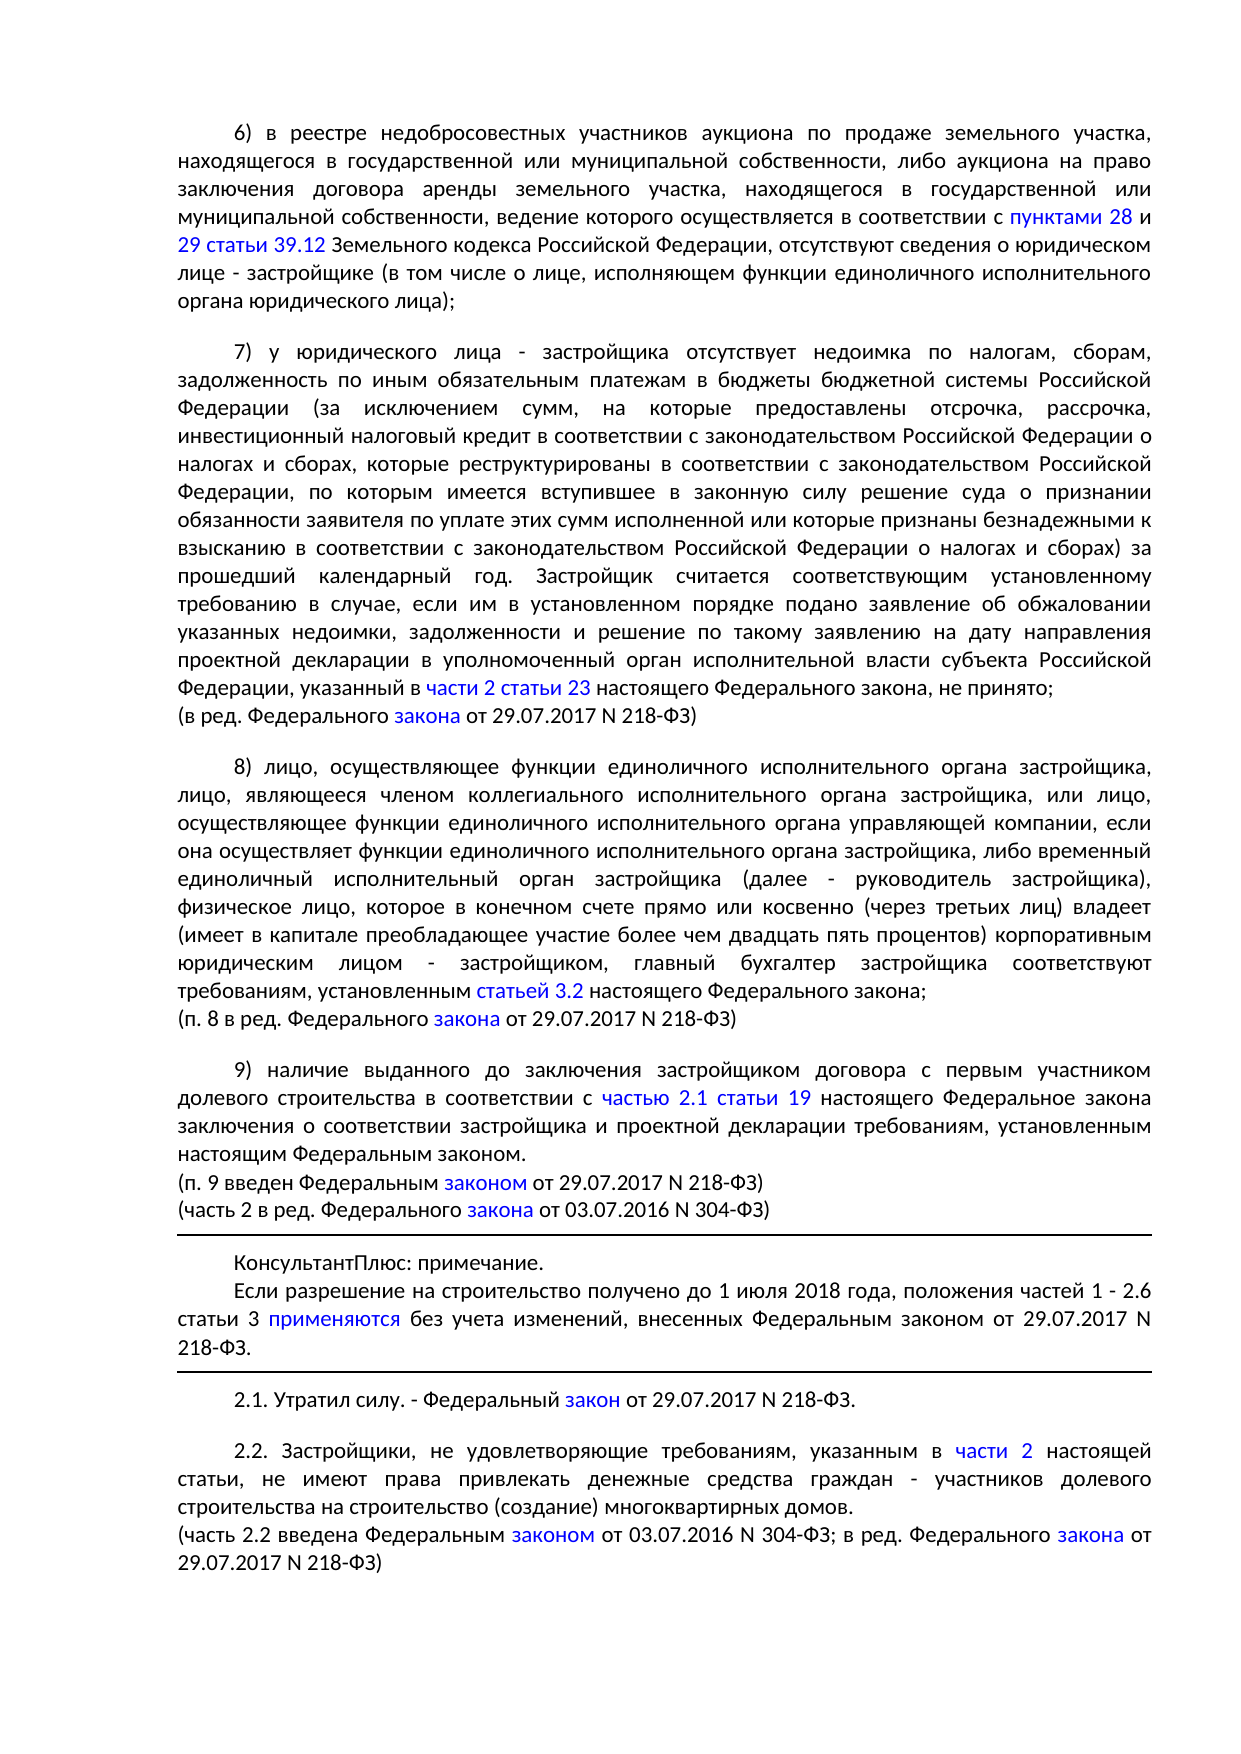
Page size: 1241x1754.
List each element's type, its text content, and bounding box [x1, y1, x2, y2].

text 2.1. Утратил силу. - Федеральный закон от 29.07.2017 N 218-ФЗ. [177, 1386, 1152, 1413]
text (п. 8 в ред. Федерального закона от 29.07.2017 N 218-ФЗ) [177, 1004, 1152, 1033]
text (в ред. Федерального закона от 29.07.2017 N 218-ФЗ) [177, 701, 1152, 729]
text 9) наличие выданного до заключения застройщиком договора с первым участником долевого строительства в соответствии с частью 2.1 статьи 19 настоящего Федеральное закона заключения о соответствии застройщика и проектной декларации требованиям, установленным настоящим Федеральным законом. [177, 1056, 1152, 1168]
text 8) лицо, осуществляющее функции единоличного исполнительного органа застройщика, лицо, являющееся членом коллегиального исполнительного органа застройщика, или лицо, осуществляющее функции единоличного исполнительного органа управляющей компании, если она осуществляет функции единоличного исполнительного органа застройщика, либо временный единоличный исполнительный орган застройщика (далее - руководитель застройщика), физическое лицо, которое в конечном счете прямо или косвенно (через третьих лиц) владеет (имеет в капитале преобладающее участие более чем двадцать пять процентов) корпоративным юридическим лицом - застройщиком, главный бухгалтер застройщика соответствуют требованиям, установленным статьей 3.2 настоящего Федерального закона; [177, 752, 1152, 1004]
text (часть 2.2 введена Федеральным законом от 03.07.2016 N 304-ФЗ; в ред. Федерального закона от 29.07.2017 N 218-ФЗ) [177, 1521, 1152, 1577]
text (п. 9 введен Федеральным законом от 29.07.2017 N 218-ФЗ) [177, 1168, 1152, 1196]
text 2.2. Застройщики, не удовлетворяющие требованиям, указанным в части 2 настоящей статьи, не имеют права привлекать денежные средства граждан - участников долевого строительства на строительство (создание) многоквартирных домов. [177, 1436, 1152, 1521]
text 6) в реестре недобросовестных участников аукциона по продаже земельного участка, находящегося в государственной или муниципальной собственности, либо аукциона на право заключения договора аренды земельного участка, находящегося в государственной или муниципальной собственности, ведение которого осуществляется в соответствии с пунктами 28 и 29 статьи 39.12 Земельного кодекса Российской Федерации, отсутствуют сведения о юридическом лице - застройщике (в том числе о лице, исполняющем функции единоличного исполнительного органа юридического лица); [177, 118, 1152, 314]
text КонсультантПлюс: примечание. [177, 1248, 1152, 1277]
text 7) у юридического лица - застройщика отсутствует недоимка по налогам, сборам, задолженность по иным обязательным платежам в бюджеты бюджетной системы Российской Федерации (за исключением сумм, на которые предоставлены отсрочка, рассрочка, инвестиционный налоговый кредит в соответствии с законодательством Российской Федерации о налогах и сборах, которые реструктурированы в соответствии с законодательством Российской Федерации, по которым имеется вступившее в законную силу решение суда о признании обязанности заявителя по уплате этих сумм исполненной или которые признаны безнадежными к взысканию в соответствии с законодательством Российской Федерации о налогах и сборах) за прошедший календарный год. Застройщик считается соответствующим установленному требованию в случае, если им в установленном порядке подано заявление об обжаловании указанных недоимки, задолженности и решение по такому заявлению на дату направления проектной декларации в уполномоченный орган исполнительной власти субъекта Российской Федерации, указанный в части 2 статьи 23 настоящего Федерального закона, не принято; [177, 337, 1152, 701]
text (часть 2 в ред. Федерального закона от 03.07.2016 N 304-ФЗ) [177, 1196, 1152, 1224]
